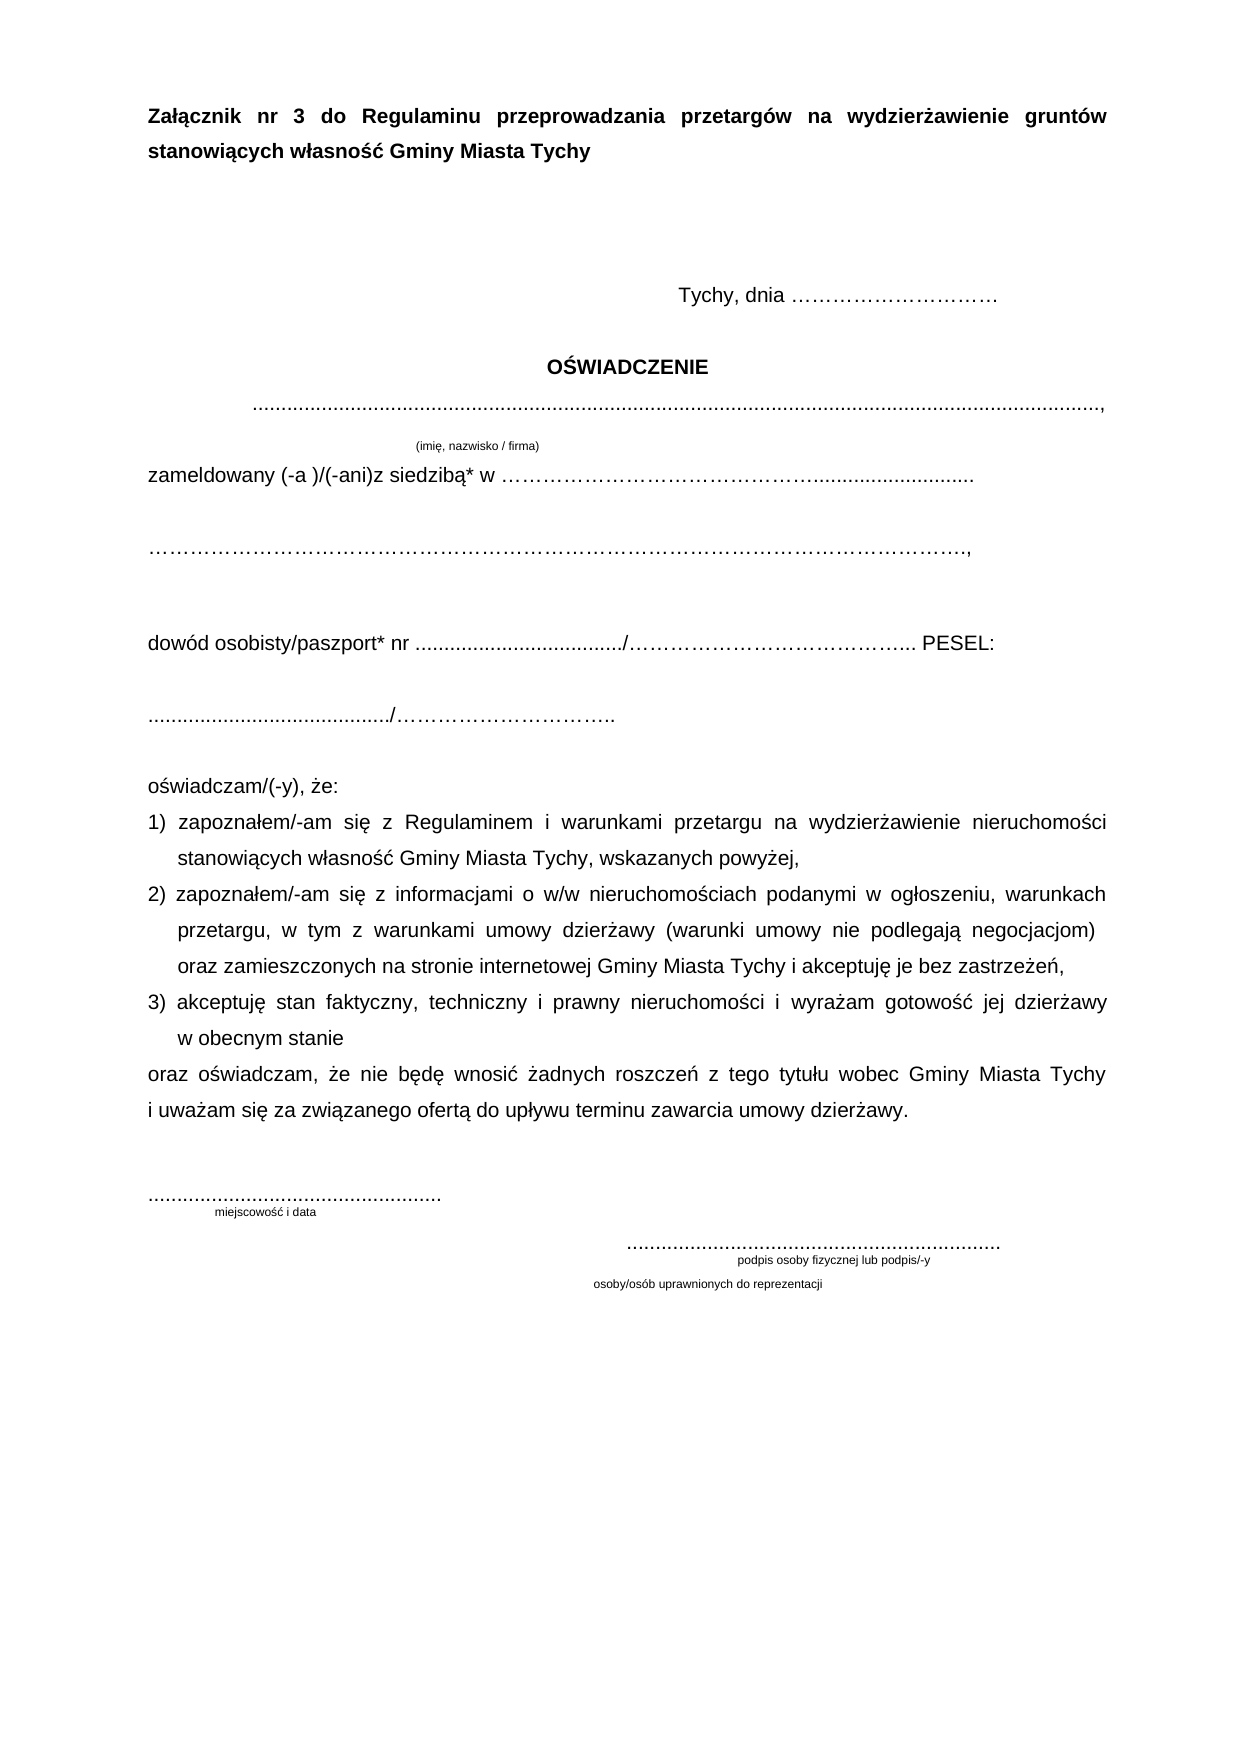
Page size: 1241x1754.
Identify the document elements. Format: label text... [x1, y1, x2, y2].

text ..................................................................................................................................................., (imię, nazwisko / firma) [148, 391, 1107, 463]
text ………………………………………………………………………………………………………., [148, 535, 1107, 559]
text OŚWIADCZENIE [148, 355, 1107, 379]
text oświadczam/(-y), że: [148, 774, 1107, 798]
text ................................................... [148, 1182, 1107, 1206]
text ........................................../………………………….. [148, 702, 1107, 726]
text miejscowość i data [148, 1206, 1107, 1229]
text zameldowany (-a )/(-ani)z siedzibą* w ………………………………………............................ [148, 463, 1107, 487]
text Załącznik nr 3 do Regulaminu przeprowadzania przetargów na wydzierżawienie gruntów stanowiących własność Gminy Miasta Tychy [148, 103, 1107, 163]
text osoby/osób uprawnionych do reprezentacji [148, 1277, 1107, 1301]
text oraz oświadczam, że nie będę wnosić żadnych roszczeń z tego tytułu wobec Gminy Miasta Tychy i uważam się za związanego ofertą do upływu terminu zawarcia umowy dzierżawy. [148, 1062, 1107, 1122]
text 1) zapoznałem/-am się z Regulaminem i warunkami przetargu na wydzierżawienie nieruchomości stanowiących własność Gminy Miasta Tychy, wskazanych powyżej, [148, 810, 1107, 870]
text podpis osoby fizycznej lub podpis/-y [148, 1253, 1107, 1277]
text Tychy, dnia ………………………… [148, 283, 1107, 307]
text 2) zapoznałem/-am się z informacjami o w/w nieruchomościach podanymi w ogłoszeniu, warunkach przetargu, w tym z warunkami umowy dzierżawy (warunki umowy nie podlegają negocjacjom) oraz zamieszczonych na stronie internetowej Gminy Miasta Tychy i akceptuję je bez zastrzeżeń, [148, 882, 1107, 978]
text ................................................................. [148, 1229, 1107, 1253]
text dowód osobisty/paszport* nr ..................................../…………………………………... PESEL: [148, 631, 1107, 654]
text 3) akceptuję stan faktyczny, techniczny i prawny nieruchomości i wyrażam gotowość jej dzierżawy w obecnym stanie [148, 990, 1107, 1050]
